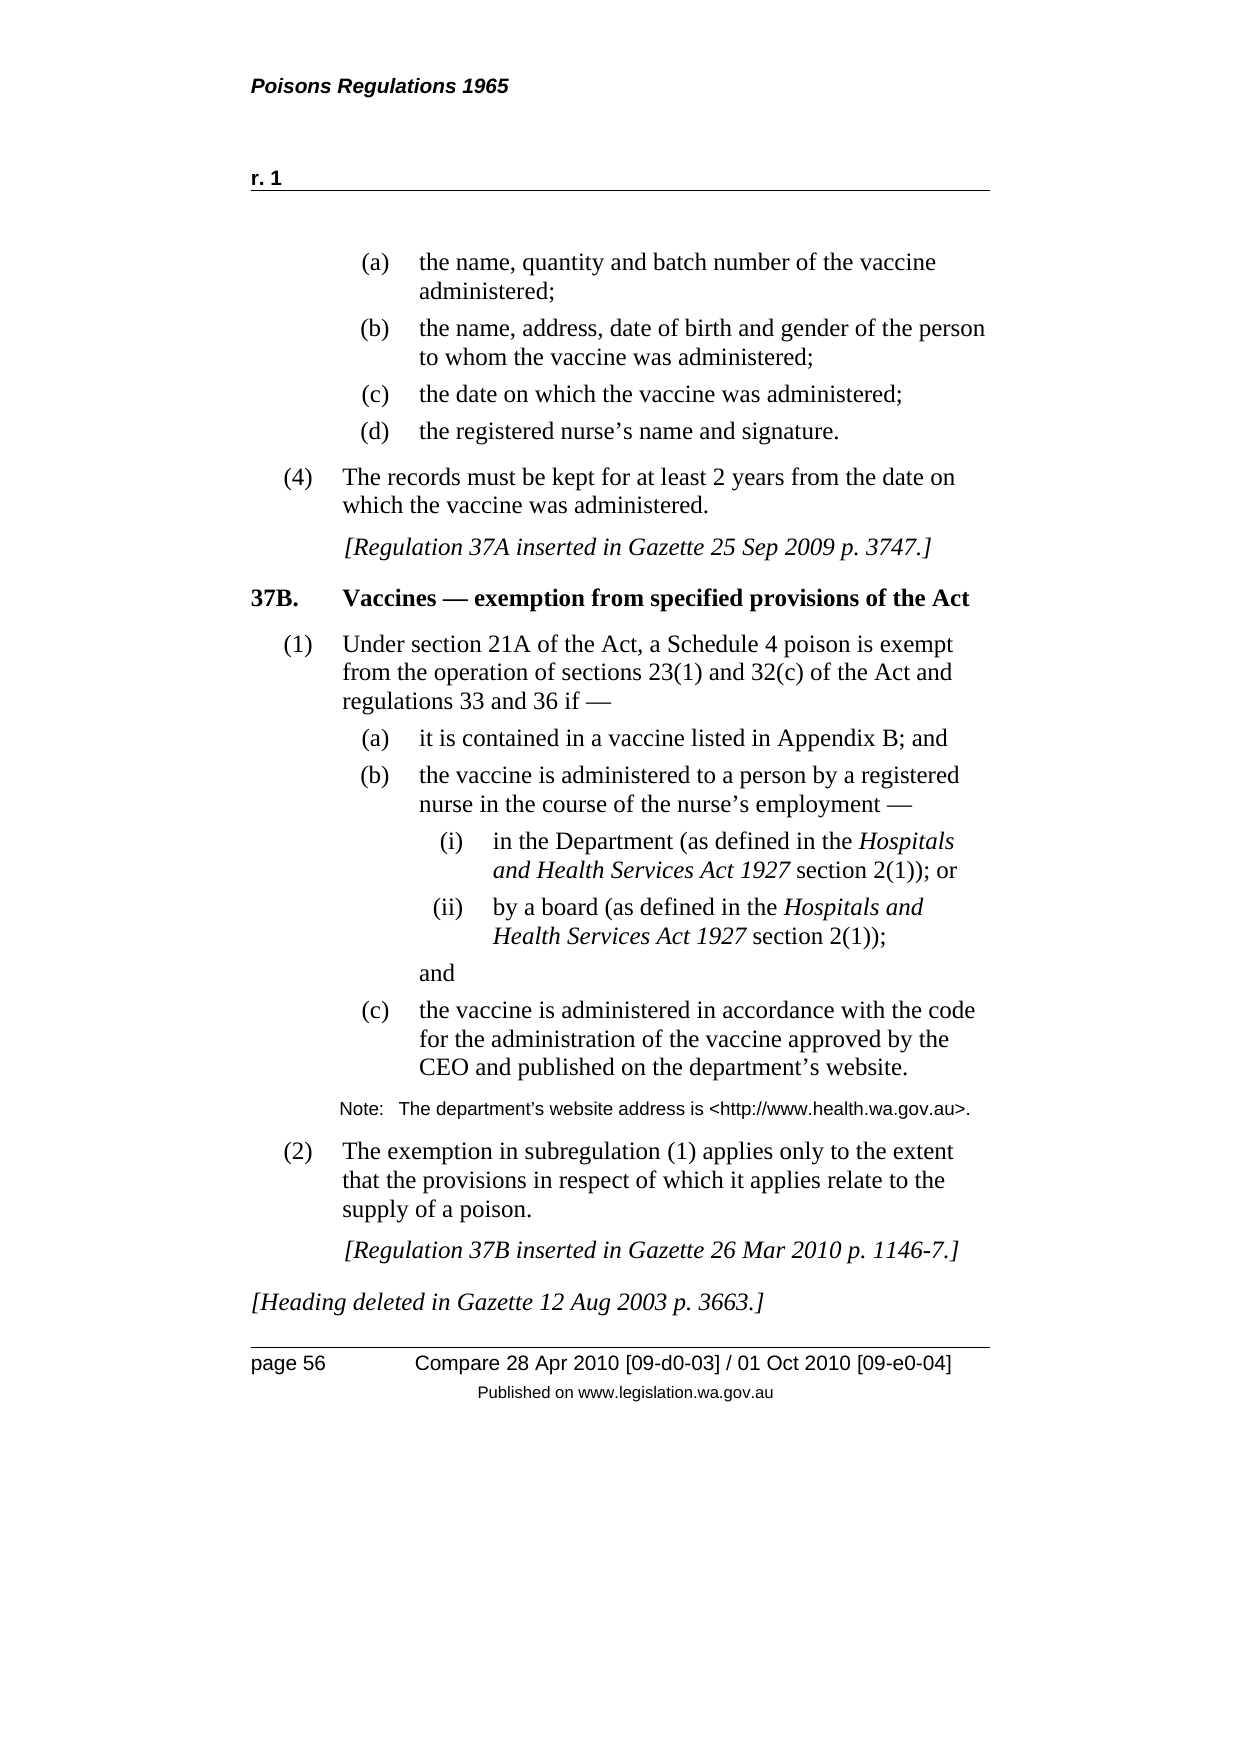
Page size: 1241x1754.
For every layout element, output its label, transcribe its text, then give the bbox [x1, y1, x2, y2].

text Note: The department’s website address is <http://www.health.wa.gov.au>. [251, 1098, 990, 1119]
text (i) in the Department (as defined in the Hospitals and Health Services Act 1927 section 2(1)); or [251, 826, 990, 884]
text and [251, 958, 990, 987]
text (b) the name, address, date of birth and gender of the person to whom the vaccine was administered; [251, 313, 990, 371]
text (a) it is contained in a vaccine listed in Appendix B; and [251, 723, 990, 752]
text [Regulation 37B inserted in Gazette 26 Mar 2010 p. 1146-7.] [251, 1235, 990, 1264]
text (a) the name, quantity and batch number of the vaccine administered; [251, 247, 990, 305]
text (1) Under section 21A of the Act, a Schedule 4 poison is exempt from the operation of sections 23(1) and 32(c) of the Act and regulations 33 and 36 if — [251, 629, 990, 715]
text (4) The records must be kept for at least 2 years from the date on which the vaccine was administered. [251, 462, 990, 519]
text (d) the registered nurse’s name and signature. [251, 416, 990, 445]
text (ii) by a board (as defined in the Hospitals and Health Services Act 1927 section 2(1)); [251, 892, 990, 949]
text (2) The exemption in subregulation (1) applies only to the extent that the provisions in respect of which it applies relate to the supply of a poison. [251, 1136, 990, 1222]
text (c) the vaccine is administered in accordance with the code for the administration of the vaccine approved by the CEO and published on the department’s website. [251, 995, 990, 1081]
text [Regulation 37A inserted in Gazette 25 Sep 2009 p. 3747.] [251, 532, 990, 560]
text (b) the vaccine is administered to a person by a registered nurse in the course of the nurse’s employment — [251, 760, 990, 818]
subtitle 37B. Vaccines — exemption from specified provisions of the Act [251, 583, 990, 612]
text [Heading deleted in Gazette 12 Aug 2003 p. 3663.] [251, 1287, 990, 1315]
text (c) the date on which the vaccine was administered; [251, 379, 990, 408]
